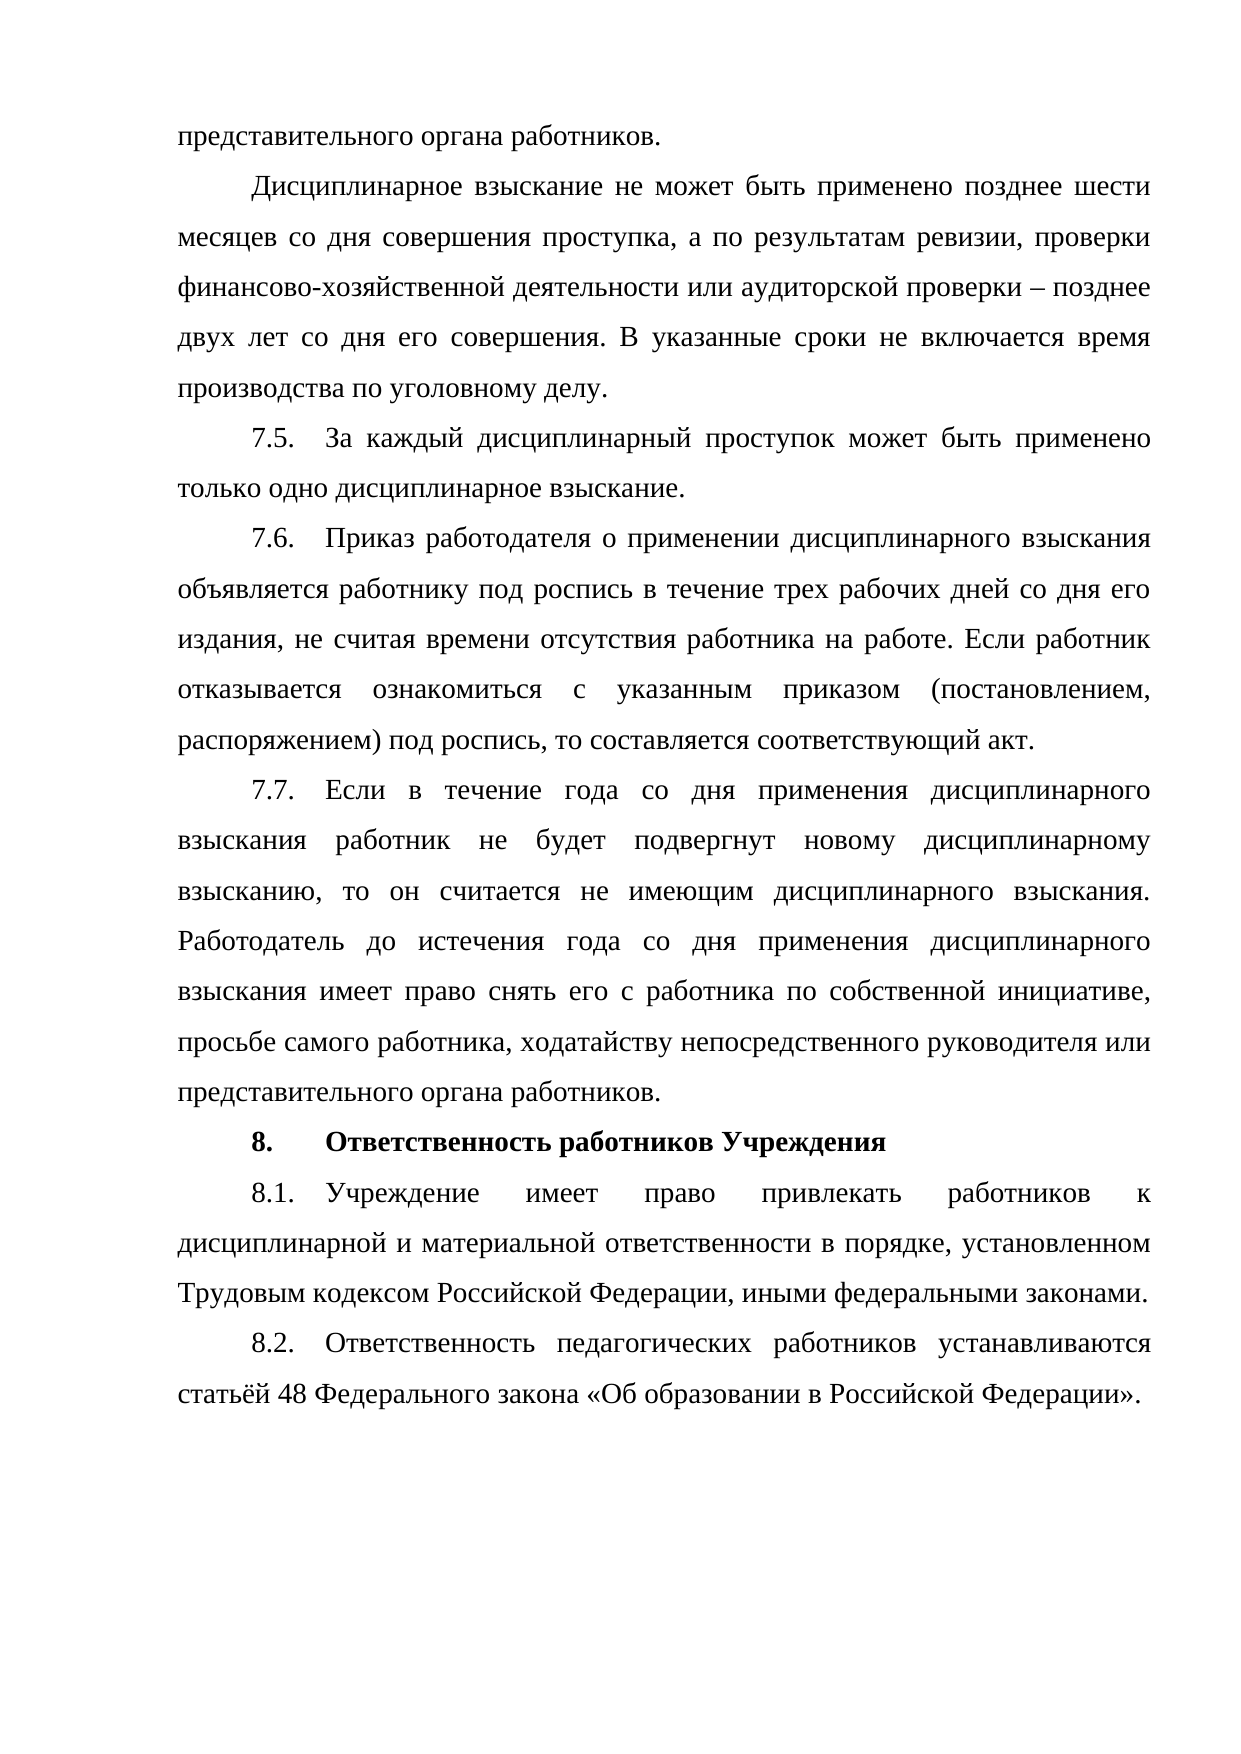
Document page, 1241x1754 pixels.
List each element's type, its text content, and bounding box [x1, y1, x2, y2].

list Ответственность педагогических работников устанавливаются статьёй 48 Федерального закона «Об образовании в Российской Федерации». [177, 1326, 1152, 1409]
list Приказ работодателя о применении дисциплинарного взыскания объявляется работнику под роспись в течение трех рабочих дней со дня его издания, не считая времени отсутствия работника на работе. Если работник отказывается ознакомиться с указанным приказом (постановлением, распоряжением) под роспись, то составляется соответствующий акт. [177, 521, 1152, 755]
list Если в течение года со дня применения дисциплинарного взыскания работник не будет подвергнут новому дисциплинарному взысканию, то он считается не имеющим дисциплинарного взыскания. Работодатель до истечения года со дня применения дисциплинарного взыскания имеет право снять его с работника по собственной инициативе, просьбе самого работника, ходатайству непосредственного руководителя или представительного органа работников. [177, 772, 1152, 1108]
subtitle Ответственность работников Учреждения [177, 1124, 1152, 1158]
list Учреждение имеет право привлекать работников к дисциплинарной и материальной ответственности в порядке, установленном Трудовым кодексом Российской Федерации, иными федеральными законами. [177, 1175, 1152, 1309]
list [177, 118, 1152, 152]
list За каждый дисциплинарный проступок может быть применено только одно дисциплинарное взыскание. [177, 420, 1152, 504]
text Дисциплинарное взыскание не может быть применено позднее шести месяцев со дня совершения проступка, а по результатам ревизии, проверки финансово-хозяйственной деятельности или аудиторской проверки – позднее двух лет со дня его совершения. В указанные сроки не включается время производства по уголовному делу. [177, 168, 1152, 403]
